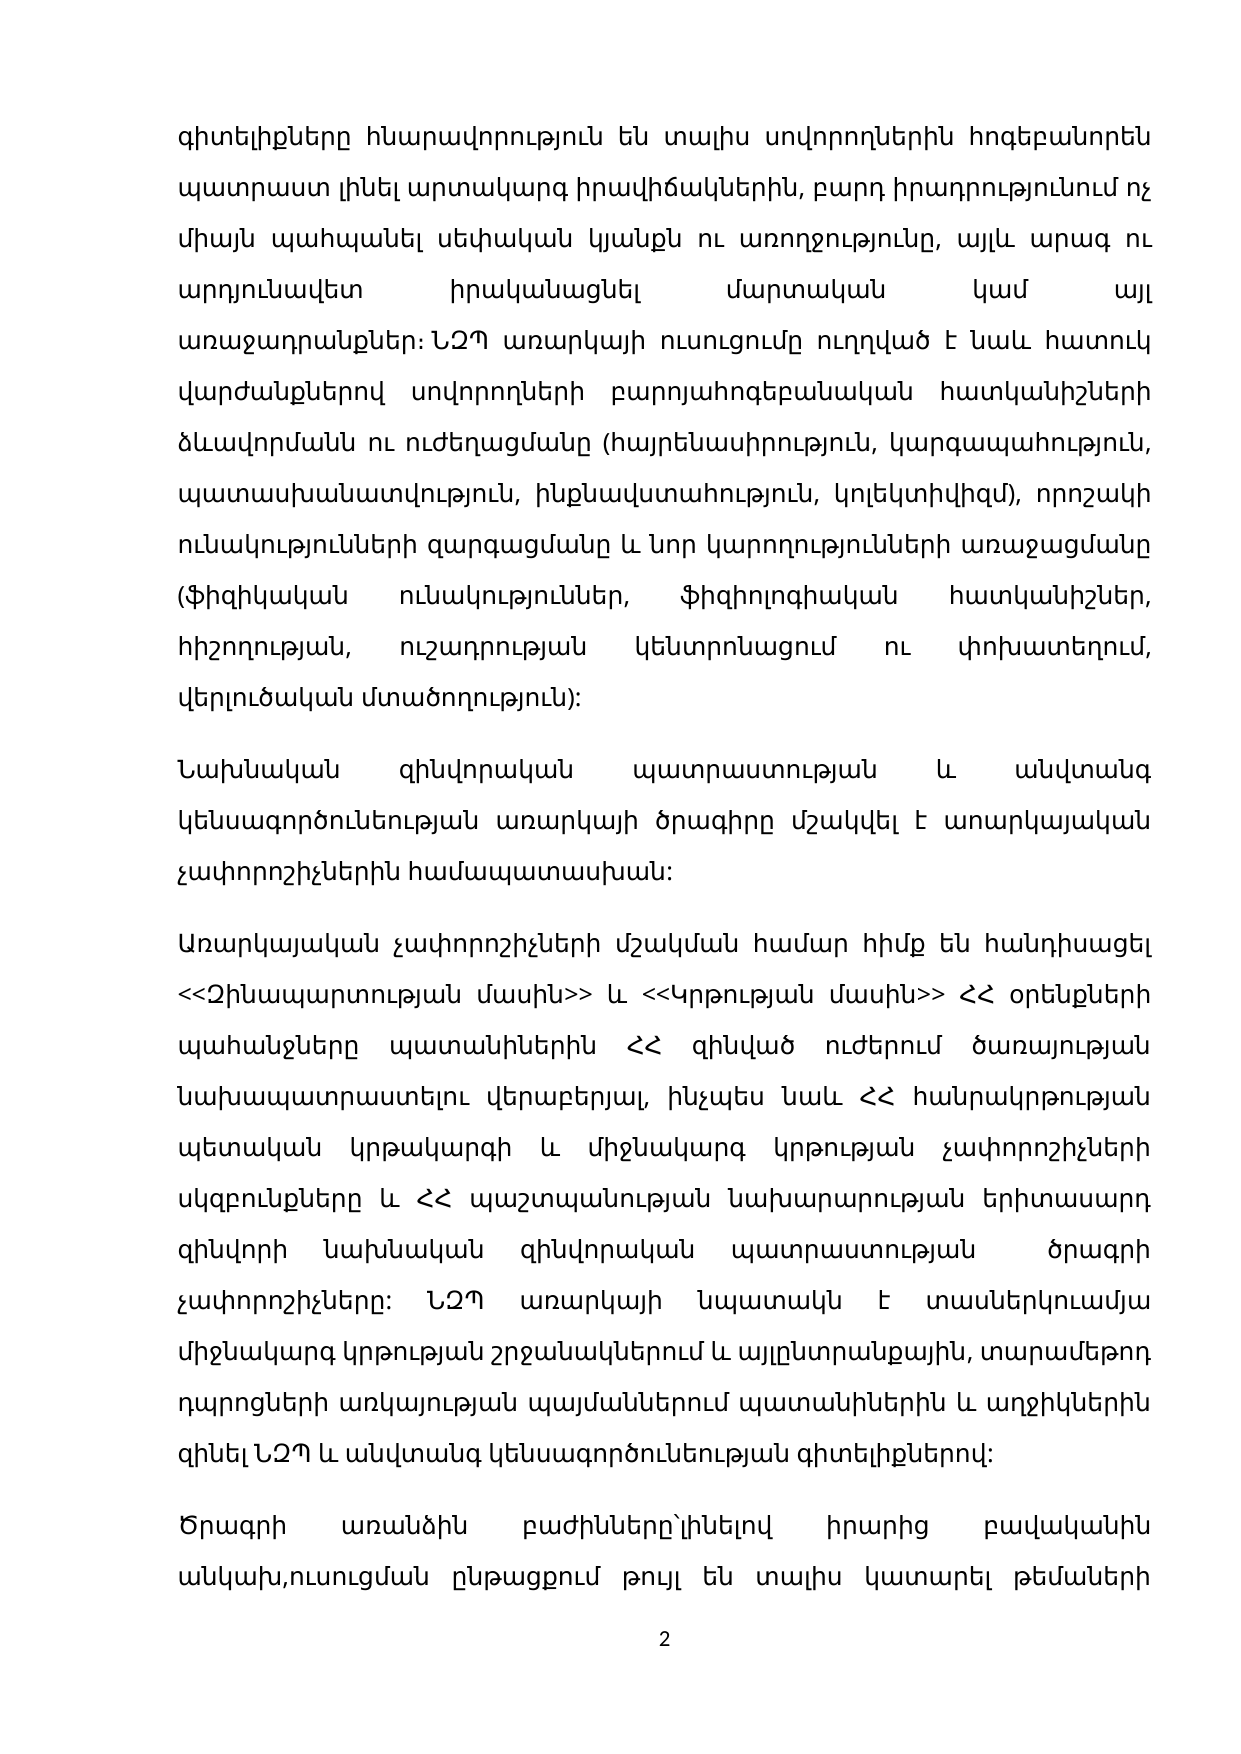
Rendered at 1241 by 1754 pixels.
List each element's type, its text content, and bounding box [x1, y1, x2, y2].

text Նախնական զինվորական պատրաստության և անվտանգ կենսագործունեության առարկայի ծրագիրը մշակվել է աոարկայական չափորոշիչներին համապատասխան: [177, 751, 1152, 888]
text Առարկայական չափորոշիչների մշակման համար հիմք են հանդիսացել <<Զինապարտության մասին>> և <<Կրթության մասին>> ՀՀ օրենքների պահանջները պատանիներին ՀՀ զինված ուժերում ծառայության նախապատրաստելու վերաբերյալ, ինչպես նաև ՀՀ հանրակրթության պետական կրթակարգի և միջնակարգ կրթության չափորոշիչների սկզբունքները և ՀՀ պաշտպանության նախարարության երիտասարդ զինվորի նախնական զինվորական պատրաստության ծրագրի չափորոշիչները: ՆԶՊ առարկայի նպատակն է տասներկուամյա միջնակարգ կրթության շրջանակներում և այլընտրանքային, տարամեթոդ դպրոցների առկայության պայմաններում պատանիներին և աղջիկներին զինել ՆԶՊ և անվտանգ կենսագործունեության գիտելիքներով: [177, 925, 1152, 1470]
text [177, 118, 1152, 714]
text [177, 1508, 1152, 1593]
